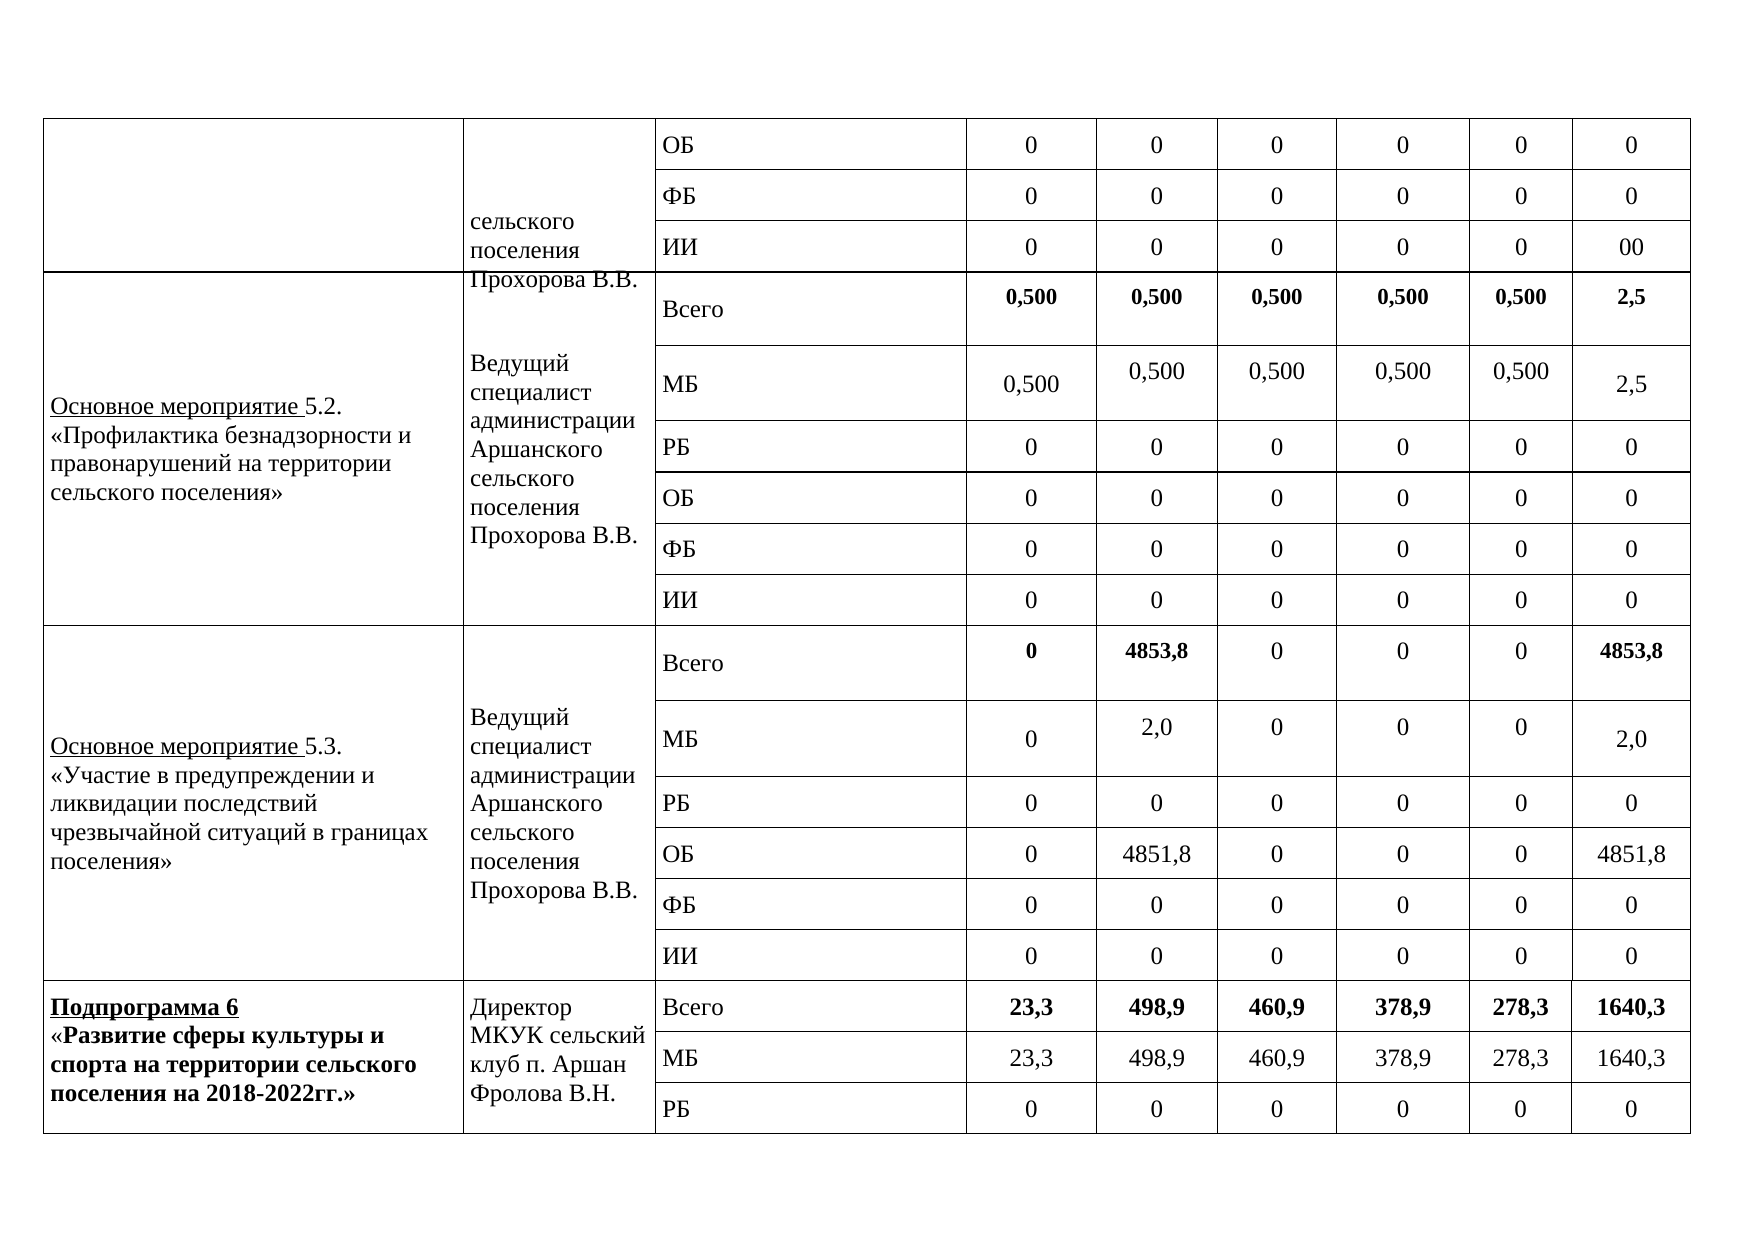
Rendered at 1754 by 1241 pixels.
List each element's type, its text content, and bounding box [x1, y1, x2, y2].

table_cell 0 [1337, 1083, 1469, 1133]
table_cell ОБ [656, 828, 966, 878]
table_cell 0 [1470, 221, 1572, 271]
table_cell 0 [967, 626, 1096, 700]
table_cell 0 [1218, 879, 1336, 929]
table_cell 0 [967, 473, 1096, 522]
table_cell 0 [1218, 1083, 1336, 1133]
table_cell 0 [1470, 575, 1572, 624]
table_cell 0 [1218, 421, 1336, 471]
table_cell 0,500 [1337, 273, 1469, 345]
table_cell 0 [967, 421, 1096, 471]
table_cell 0 [1470, 930, 1572, 980]
table_cell 0 [1337, 524, 1469, 573]
table_cell 23,3 [967, 981, 1096, 1031]
table_cell 0 [1573, 473, 1690, 522]
table_cell 0,500 [1218, 346, 1336, 420]
table_cell 2,5 [1573, 273, 1690, 345]
table_cell 1640,3 [1572, 981, 1690, 1031]
table_cell 1640,3 [1572, 1032, 1690, 1082]
table_cell 0 [1097, 119, 1217, 169]
table_cell 0 [967, 828, 1096, 878]
table_cell 0 [1573, 930, 1690, 980]
table_cell 278,3 [1470, 1032, 1571, 1082]
table_cell 0 [1573, 421, 1690, 471]
table_cell 0 [1337, 119, 1469, 169]
table_cell 0,500 [1218, 273, 1336, 345]
table_cell 0 [1218, 930, 1336, 980]
table_cell 4851,8 [1573, 828, 1690, 878]
table_cell 0 [1097, 1083, 1217, 1133]
table_cell 0 [1337, 170, 1469, 220]
table_cell 0,500 [1470, 346, 1572, 420]
table_cell 0 [1470, 119, 1572, 169]
table_cell 0 [967, 777, 1096, 827]
table_cell 0 [1470, 473, 1572, 522]
table_cell 0,500 [1337, 346, 1469, 420]
table_cell 0 [967, 879, 1096, 929]
table_cell 0 [1218, 524, 1336, 573]
table_cell ОБ [656, 473, 966, 522]
table_cell 0 [1097, 421, 1217, 471]
table_cell 0 [1218, 473, 1336, 522]
table_cell 0 [967, 524, 1096, 573]
table_cell 0 [967, 119, 1096, 169]
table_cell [464, 273, 655, 624]
table_cell 0 [1337, 701, 1469, 776]
table_cell 378,9 [1337, 1032, 1469, 1082]
table_cell 0 [967, 221, 1096, 271]
table_cell ОБ [656, 119, 966, 169]
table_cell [464, 981, 655, 1133]
table_cell 2,0 [1573, 701, 1690, 776]
table_cell 0 [1573, 879, 1690, 929]
table_cell 0 [1470, 1083, 1571, 1133]
table_cell 0,500 [1470, 273, 1572, 345]
table_cell 0 [1337, 777, 1469, 827]
table_cell 00 [1573, 221, 1690, 271]
table_cell 0 [1573, 119, 1690, 169]
table_cell 0 [1097, 575, 1217, 624]
table_cell МБ [656, 346, 966, 420]
table_cell 0 [1218, 626, 1336, 700]
table_cell 0 [1470, 524, 1572, 573]
table_cell 0 [1218, 777, 1336, 827]
table_cell 498,9 [1097, 981, 1217, 1031]
table_cell 0 [1470, 626, 1572, 700]
table_cell РБ [656, 1083, 966, 1133]
table_cell 0 [1097, 777, 1217, 827]
table_cell ФБ [656, 879, 966, 929]
table_cell 0 [1470, 170, 1572, 220]
table_cell 0 [967, 575, 1096, 624]
table_cell ИИ [656, 575, 966, 624]
table_cell 0 [1218, 221, 1336, 271]
table_cell 0,500 [1097, 273, 1217, 345]
table_cell 378,9 [1337, 981, 1469, 1031]
table_cell 0 [1470, 701, 1572, 776]
table_cell 2,5 [1573, 346, 1690, 420]
table_cell 0,500 [967, 273, 1096, 345]
table_cell 278,3 [1470, 981, 1571, 1031]
table_cell 0 [1097, 473, 1217, 522]
table_cell 0 [1337, 879, 1469, 929]
table_cell 0 [967, 1083, 1096, 1133]
table_cell 0 [1218, 828, 1336, 878]
table_cell 0 [1573, 777, 1690, 827]
table_cell 0 [1097, 930, 1217, 980]
table_cell 0 [1337, 221, 1469, 271]
table_cell 0,500 [1097, 346, 1217, 420]
table_cell 0 [1337, 473, 1469, 522]
table_cell 0 [1470, 879, 1572, 929]
table_cell 0 [1470, 421, 1572, 471]
table_cell РБ [656, 777, 966, 827]
table_cell Основное мероприятие 5.2. «Профилактика безнадзорности и правонарушений на территории сельского поселения» [44, 273, 463, 624]
table_cell 0 [1097, 221, 1217, 271]
table_cell Основное мероприятие 5.3. «Участие в предупреждении и ликвидации последствий чрезвычайной ситуаций в границах поселения» [44, 626, 463, 980]
table_cell 4851,8 [1097, 828, 1217, 878]
table_cell 0 [967, 930, 1096, 980]
table_cell Всего [656, 273, 966, 345]
table_cell 0 [1337, 930, 1469, 980]
table_cell 0 [1218, 119, 1336, 169]
table_cell 498,9 [1097, 1032, 1217, 1082]
table_cell Подпрограмма 6 «Развитие сферы культуры и спорта на территории сельского поселения на 2018-2022гг.» [44, 981, 463, 1133]
table_cell 0 [1573, 524, 1690, 573]
table_cell 0 [1337, 575, 1469, 624]
table_cell ИИ [656, 930, 966, 980]
table_cell 0 [1218, 170, 1336, 220]
table_cell 0 [1470, 828, 1572, 878]
table_cell Всего [656, 626, 966, 700]
table_cell 0 [1337, 421, 1469, 471]
table_cell 0 [1573, 170, 1690, 220]
table_cell 2,0 [1097, 701, 1217, 776]
table_cell 0 [967, 170, 1096, 220]
table_cell 0 [1097, 524, 1217, 573]
table_cell Всего [656, 981, 966, 1031]
table_cell ФБ [656, 170, 966, 220]
table_cell 0 [1337, 626, 1469, 700]
table_cell 4853,8 [1097, 626, 1217, 700]
table_cell 0 [1573, 575, 1690, 624]
table_cell 0 [1218, 701, 1336, 776]
table_cell МБ [656, 701, 966, 776]
table_cell ФБ [656, 524, 966, 573]
table_cell 0 [1097, 170, 1217, 220]
table_cell ИИ [656, 221, 966, 271]
table_cell 0 [1097, 879, 1217, 929]
table_cell 460,9 [1218, 1032, 1336, 1082]
table_cell РБ [656, 421, 966, 471]
table_cell 4853,8 [1573, 626, 1690, 700]
table_cell МБ [656, 1032, 966, 1082]
table_cell 460,9 [1218, 981, 1336, 1031]
table_cell 0 [1218, 575, 1336, 624]
table_cell 23,3 [967, 1032, 1096, 1082]
table_cell 0 [1572, 1083, 1690, 1133]
table_cell 0 [967, 701, 1096, 776]
table_cell 0,500 [967, 346, 1096, 420]
table_cell Ведущий специалист администрации Аршанского сельского поселения Прохорова В.В. [464, 626, 655, 980]
table_cell 0 [1337, 828, 1469, 878]
table_cell 0 [1470, 777, 1572, 827]
